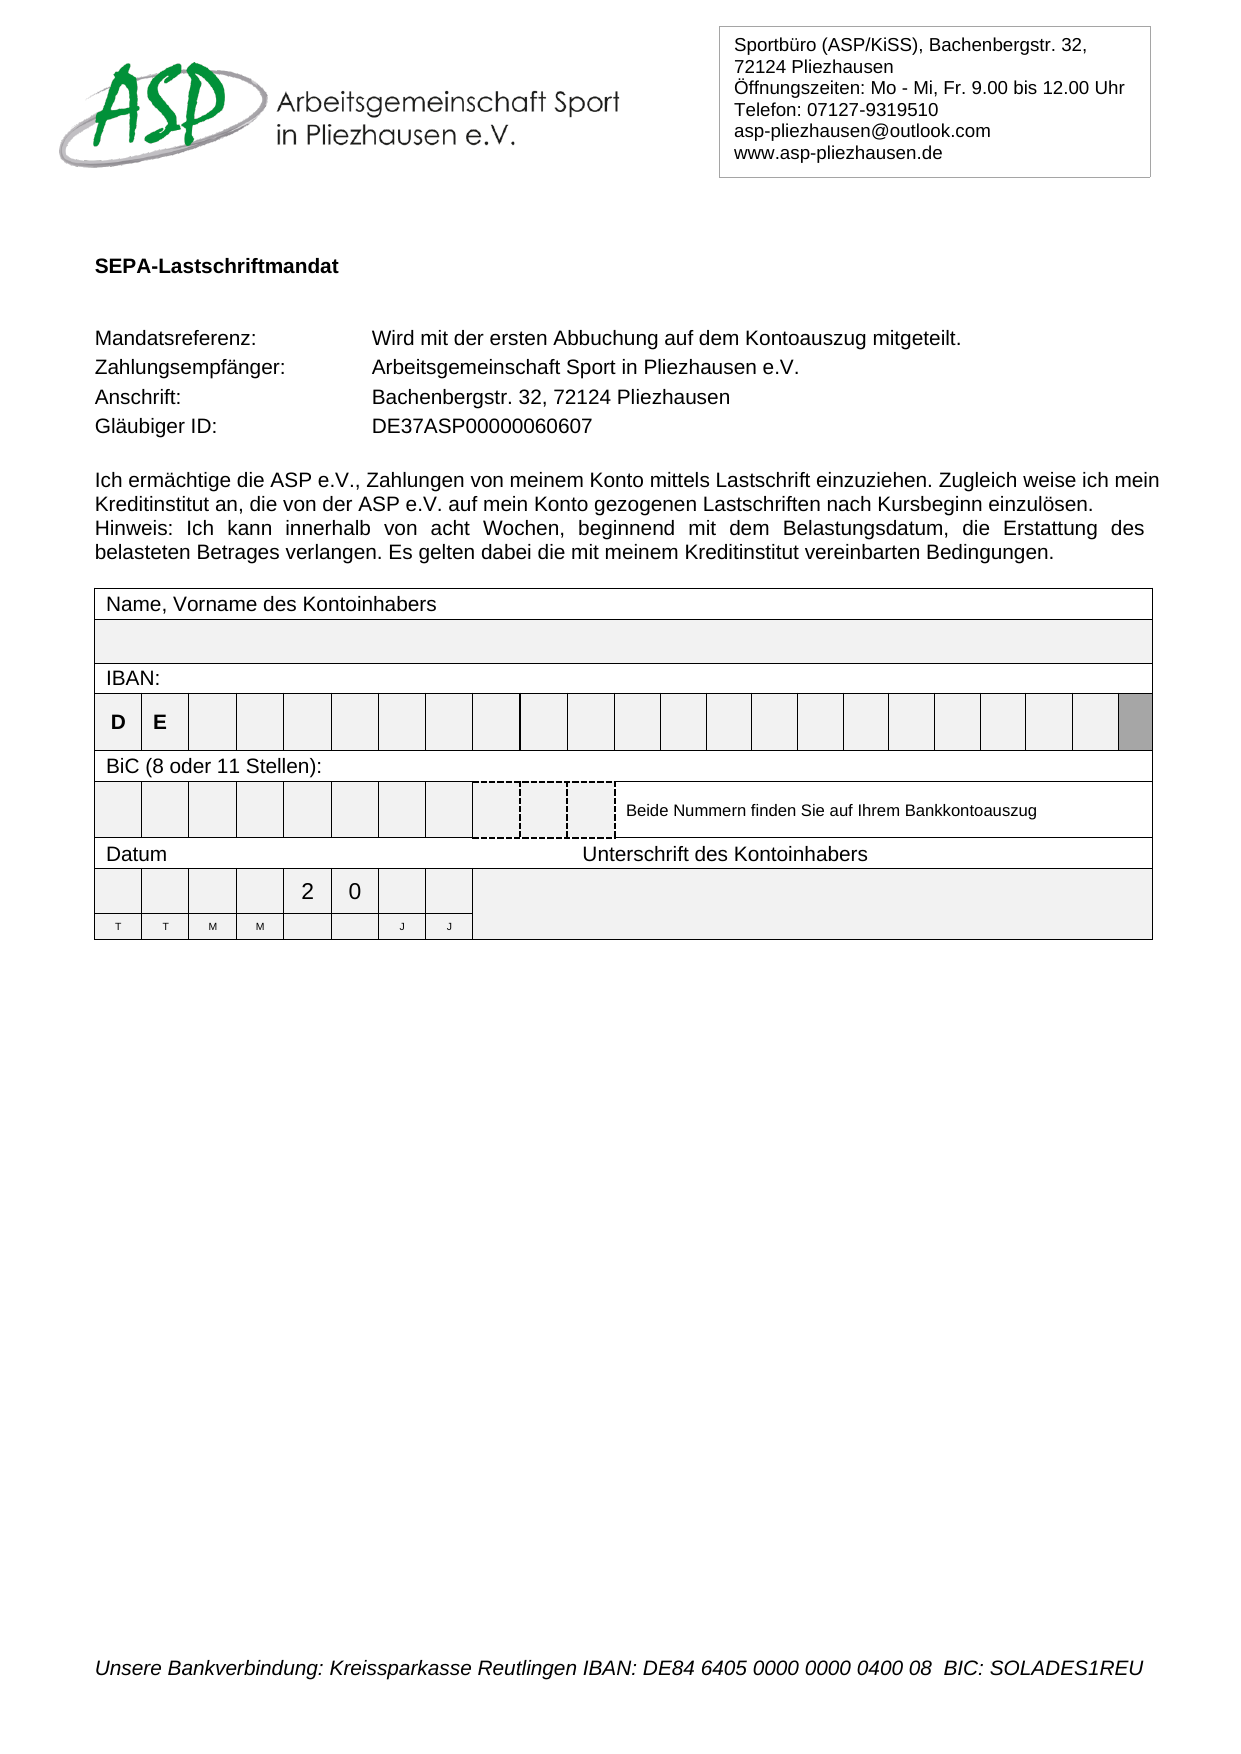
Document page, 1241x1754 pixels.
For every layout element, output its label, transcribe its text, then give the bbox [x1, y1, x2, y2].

table_cell [237, 694, 283, 750]
table_cell [661, 694, 706, 750]
table_cell J [426, 914, 472, 939]
text Hinweis: Ich kann innerhalb von acht Wochen, beginnend mit dem Belastungsdatum, die Erstattung des belasteten Betrages verlangen. Es gelten dabei die mit meinem Kreditinstitut vereinbarten Bedingungen. [94, 516, 1146, 563]
table_cell [1119, 694, 1152, 750]
table_cell Beide Nummern finden Sie auf Ihrem Bankkontoauszug [615, 782, 1152, 837]
table_cell [1026, 694, 1072, 750]
table_cell Zahlungsempfänger: [83, 355, 360, 384]
table_cell IBAN: [95, 664, 1152, 692]
table_cell [935, 694, 980, 750]
table_cell [707, 694, 751, 750]
table_cell [426, 694, 472, 750]
table_cell [379, 782, 425, 837]
table_cell T [142, 914, 188, 939]
table_cell [284, 694, 331, 750]
table_cell [189, 694, 236, 750]
table_cell M [189, 914, 236, 939]
table_cell Gläubiger ID: [83, 414, 360, 444]
table_cell [237, 869, 283, 913]
table_cell [95, 620, 1152, 663]
table_cell [1073, 694, 1118, 750]
table_cell Anschrift: [83, 385, 360, 414]
table_cell [844, 694, 888, 750]
table_cell T [95, 914, 141, 939]
table_cell [284, 782, 331, 837]
table_cell BiC (8 oder 11 Stellen): [95, 751, 1152, 781]
table_cell DE37ASP00000060607 [360, 414, 1149, 444]
table_cell [332, 914, 378, 939]
table_cell [237, 782, 283, 837]
table_cell [189, 869, 236, 913]
table_cell [189, 782, 236, 837]
table_cell [798, 694, 843, 750]
table_cell [889, 694, 934, 750]
table_cell [426, 869, 472, 913]
table_cell 2 [284, 869, 331, 913]
table_cell [567, 781, 614, 837]
table_cell [95, 782, 141, 837]
table_header Name, Vorname des Kontoinhabers [95, 589, 1152, 618]
table_cell [284, 914, 331, 939]
table_cell [473, 781, 520, 837]
table_cell [379, 694, 425, 750]
table_cell E [142, 694, 188, 750]
table_cell J [379, 914, 425, 939]
table_cell [332, 694, 378, 750]
table_cell [520, 781, 567, 837]
table_cell [379, 869, 425, 913]
text Ich ermächtige die ASP e.V., Zahlungen von meinem Konto mittels Lastschrift einzuziehen. Zugleich weise ich mein Kreditinstitut an, die von der ASP e.V. auf mein Konto gezogenen Lastschriften nach Kursbeginn einzulösen. [94, 468, 1176, 516]
table_cell [752, 694, 797, 750]
table_cell [142, 782, 188, 837]
table_cell [332, 782, 378, 837]
table_cell [95, 869, 141, 913]
picture [59, 62, 620, 175]
table_cell [473, 694, 519, 750]
table_header Mandatsreferenz: [83, 325, 360, 355]
table_cell Arbeitsgemeinschaft Sport in Pliezhausen e.V. [360, 355, 1149, 384]
table_cell Datum Unterschrift des Kontoinhabers [95, 837, 1152, 868]
table_cell Bachenbergstr. 32, 72124 Pliezhausen [360, 385, 1149, 414]
table_cell [473, 869, 1152, 939]
table_cell [426, 782, 472, 837]
text SEPA-Lastschriftmandat [94, 253, 1146, 277]
table_header Wird mit der ersten Abbuchung auf dem Kontoauszug mitgeteilt. [360, 325, 1149, 355]
table_cell [142, 869, 188, 913]
table_cell [521, 694, 567, 750]
table_cell [568, 694, 614, 750]
table_cell 0 [332, 869, 378, 913]
table_cell D [95, 694, 141, 750]
table_cell [981, 694, 1025, 750]
table_cell [615, 694, 660, 750]
table_cell M [237, 914, 283, 939]
